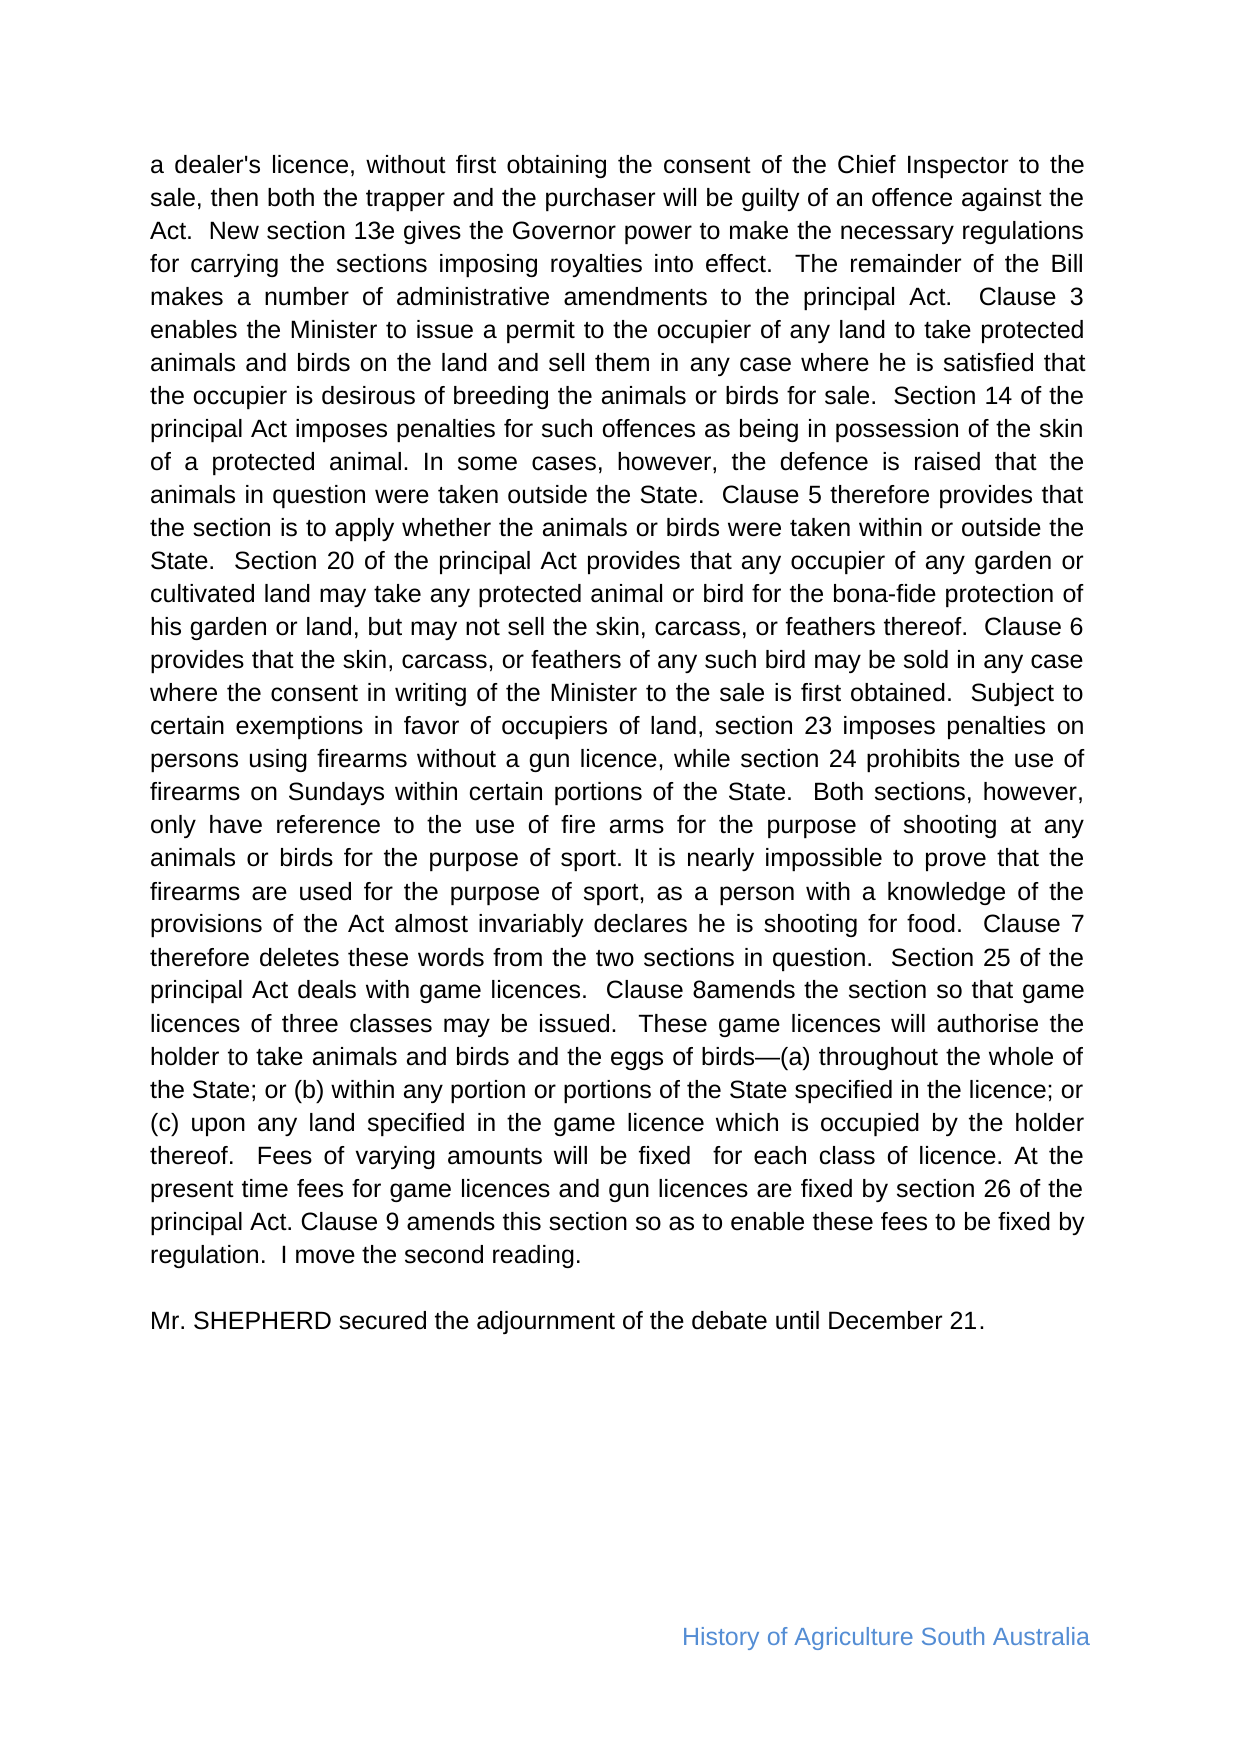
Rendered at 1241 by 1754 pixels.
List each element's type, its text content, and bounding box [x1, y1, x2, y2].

text Mr. SHEPHERD secured the adjournment of the debate until December 21. [150, 1306, 1090, 1334]
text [150, 150, 1086, 1268]
